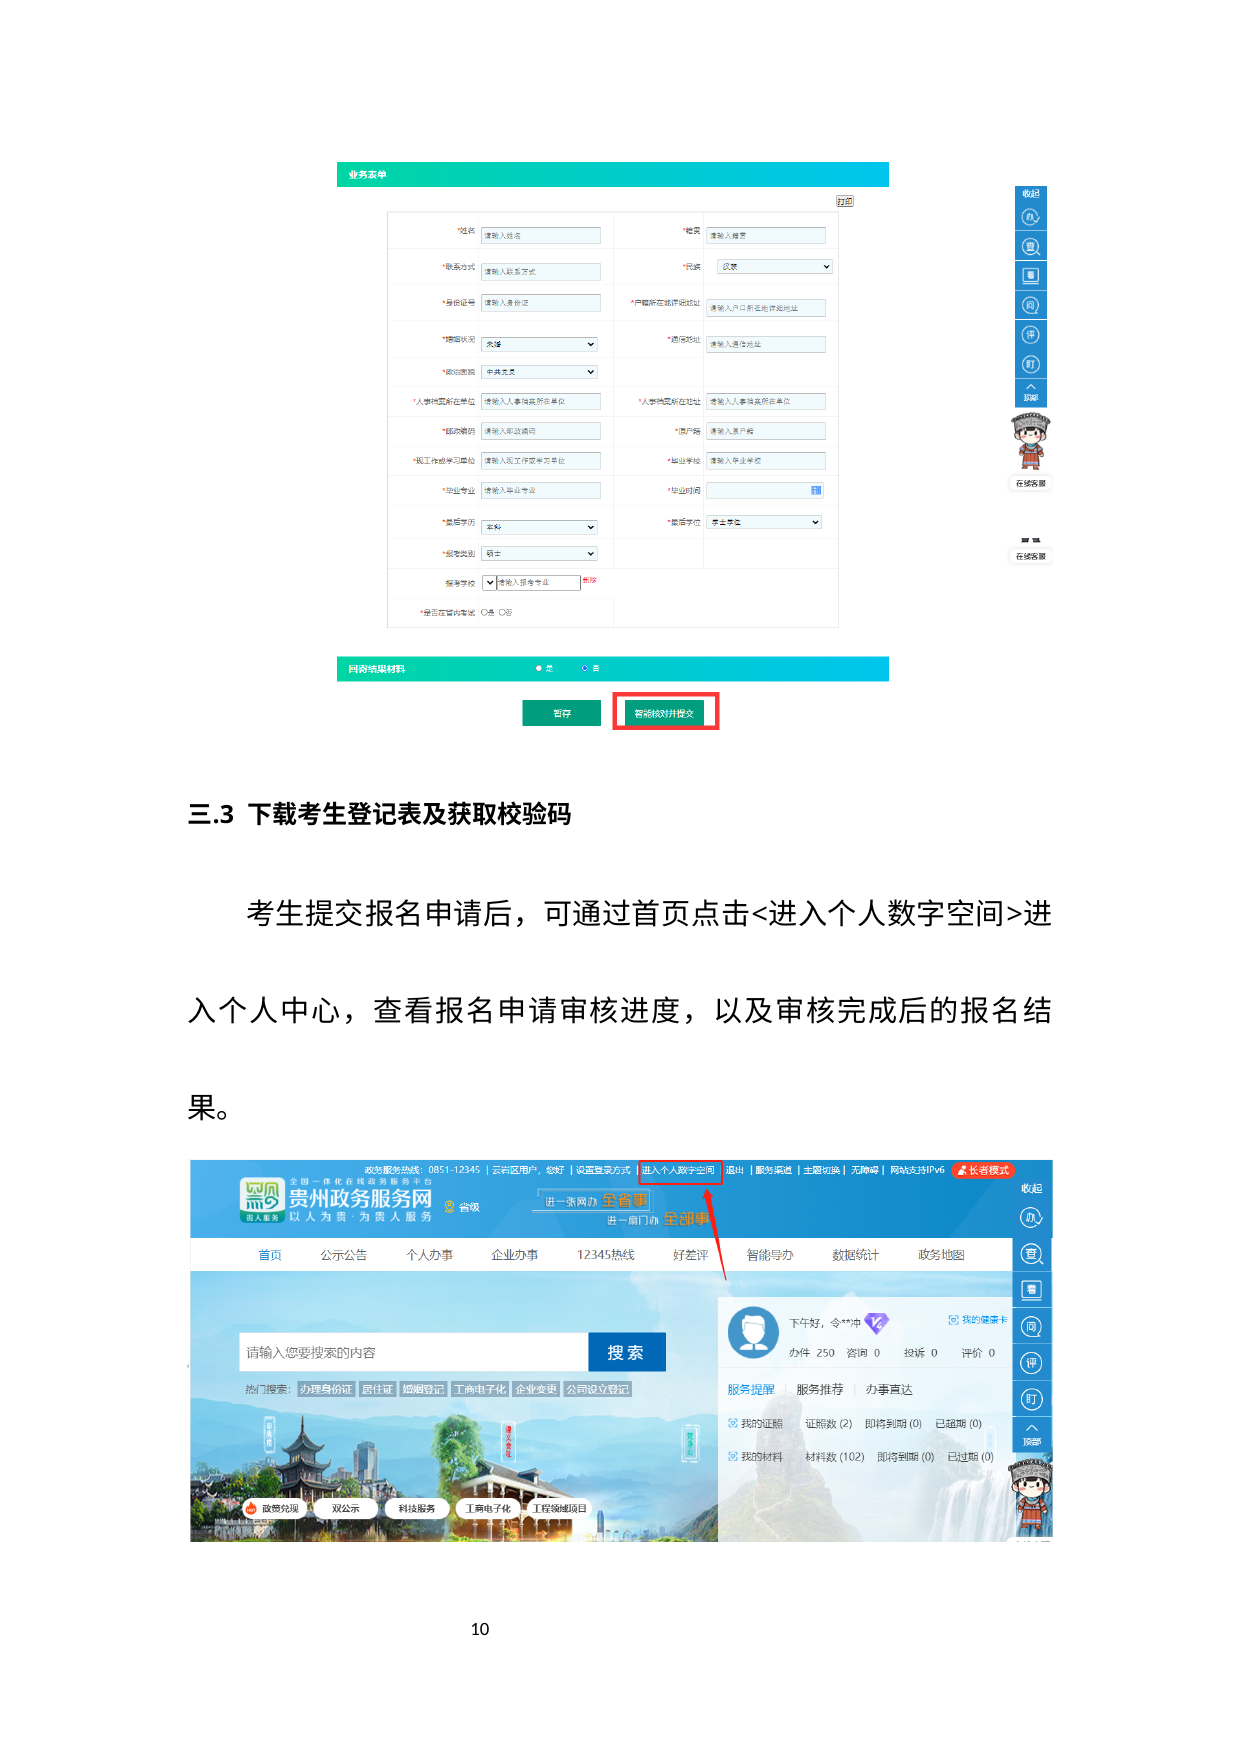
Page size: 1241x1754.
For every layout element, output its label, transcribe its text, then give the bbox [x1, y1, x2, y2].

text 考生提交报名申请后，可通过首页点击<进入个人数字空间>进入个人中心，查看报名申请审核进度，以及审核完成后的报名结果。 [187, 879, 1053, 1139]
subtitle 下载考生登记表及获取校验码 [187, 781, 1053, 846]
picture [187, 162, 1053, 735]
picture [187, 1159, 1053, 1542]
